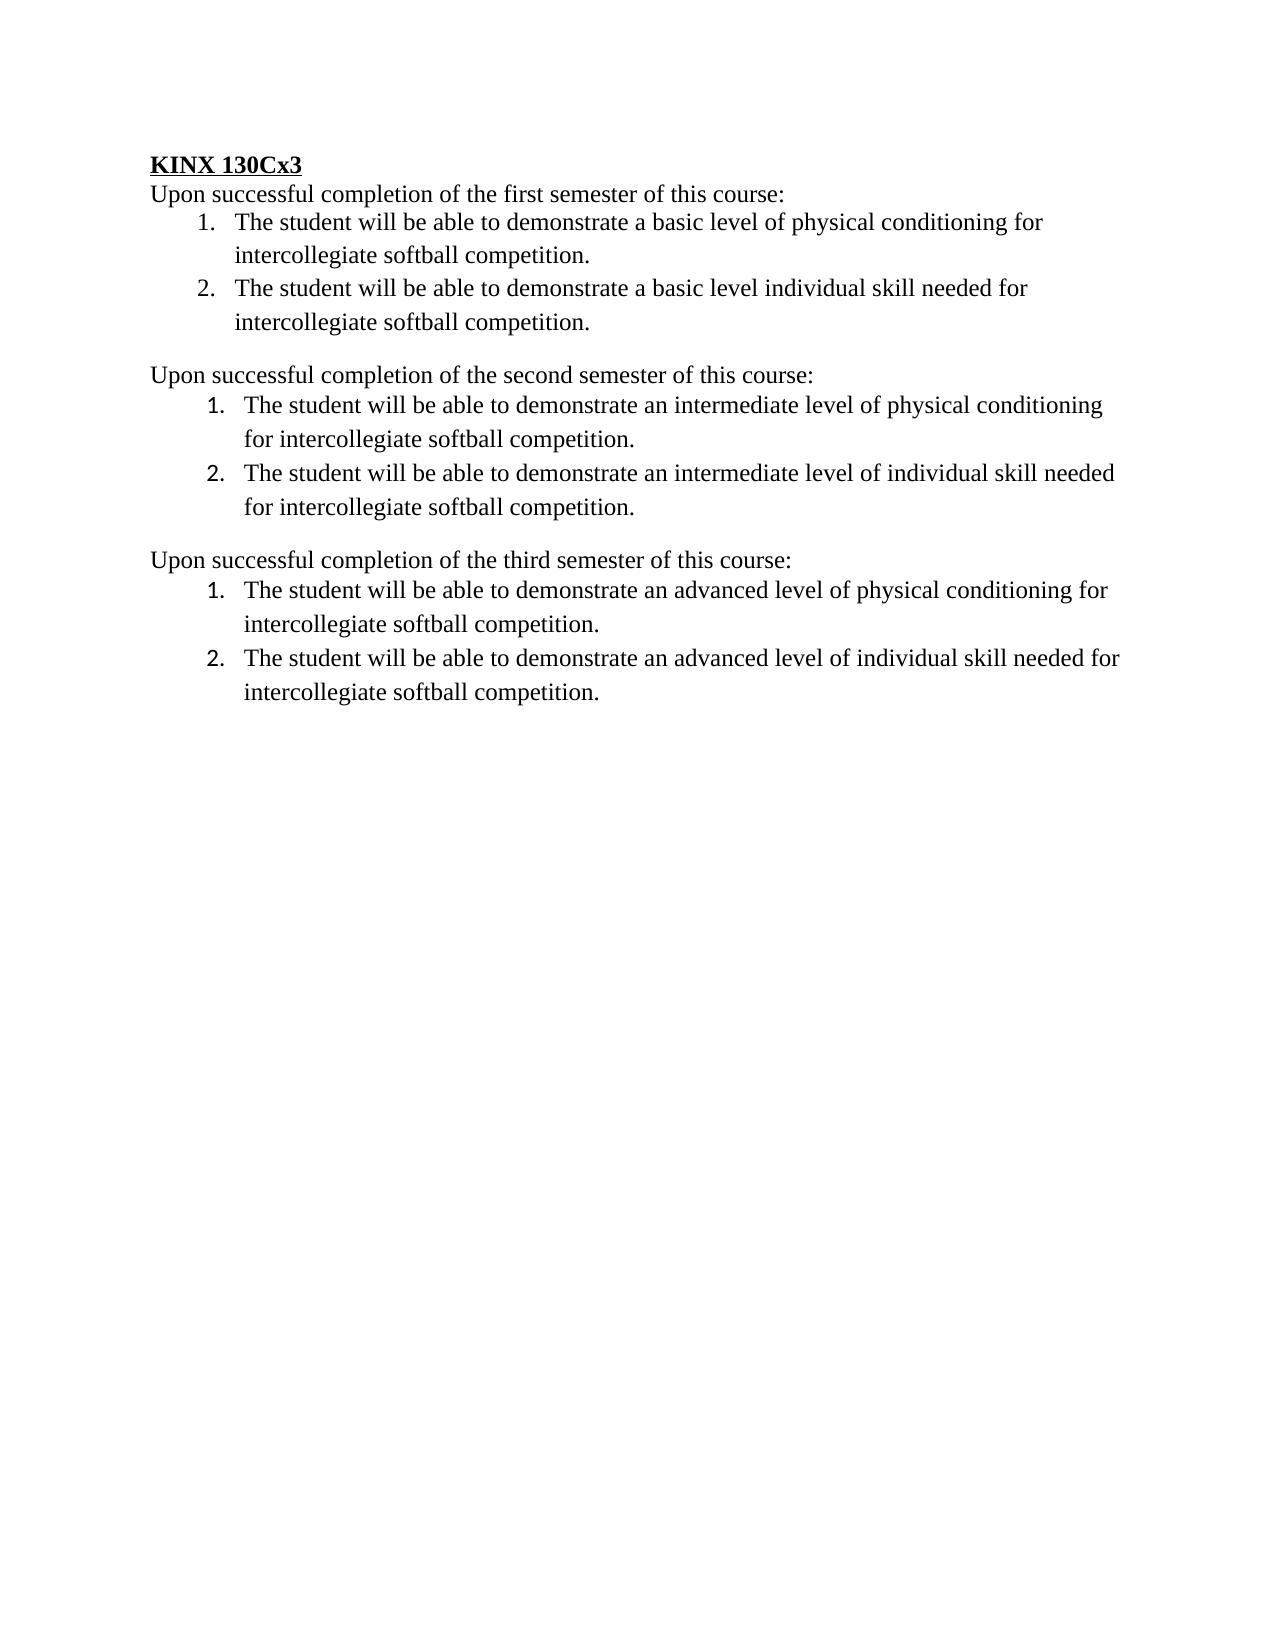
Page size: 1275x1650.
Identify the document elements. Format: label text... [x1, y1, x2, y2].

list The student will be able to demonstrate a basic level of physical conditioning for intercollegiate softball competition. [197, 207, 1125, 269]
text KINX 130Cx3 [150, 150, 1125, 179]
list The student will be able to demonstrate an advanced level of individual skill needed for intercollegiate softball competition. [206, 642, 1125, 706]
list The student will be able to demonstrate a basic level individual skill needed for intercollegiate softball competition. [197, 273, 1125, 335]
list The student will be able to demonstrate an advanced level of physical conditioning for intercollegiate softball competition. [206, 574, 1125, 638]
list The student will be able to demonstrate an intermediate level of individual skill needed for intercollegiate softball competition. [206, 457, 1125, 521]
text Upon successful completion of the second semester of this course: [150, 360, 1125, 389]
list The student will be able to demonstrate an intermediate level of physical conditioning for intercollegiate softball competition. [206, 389, 1125, 453]
text Upon successful completion of the first semester of this course: [150, 179, 1125, 207]
text Upon successful completion of the third semester of this course: [150, 546, 1125, 574]
